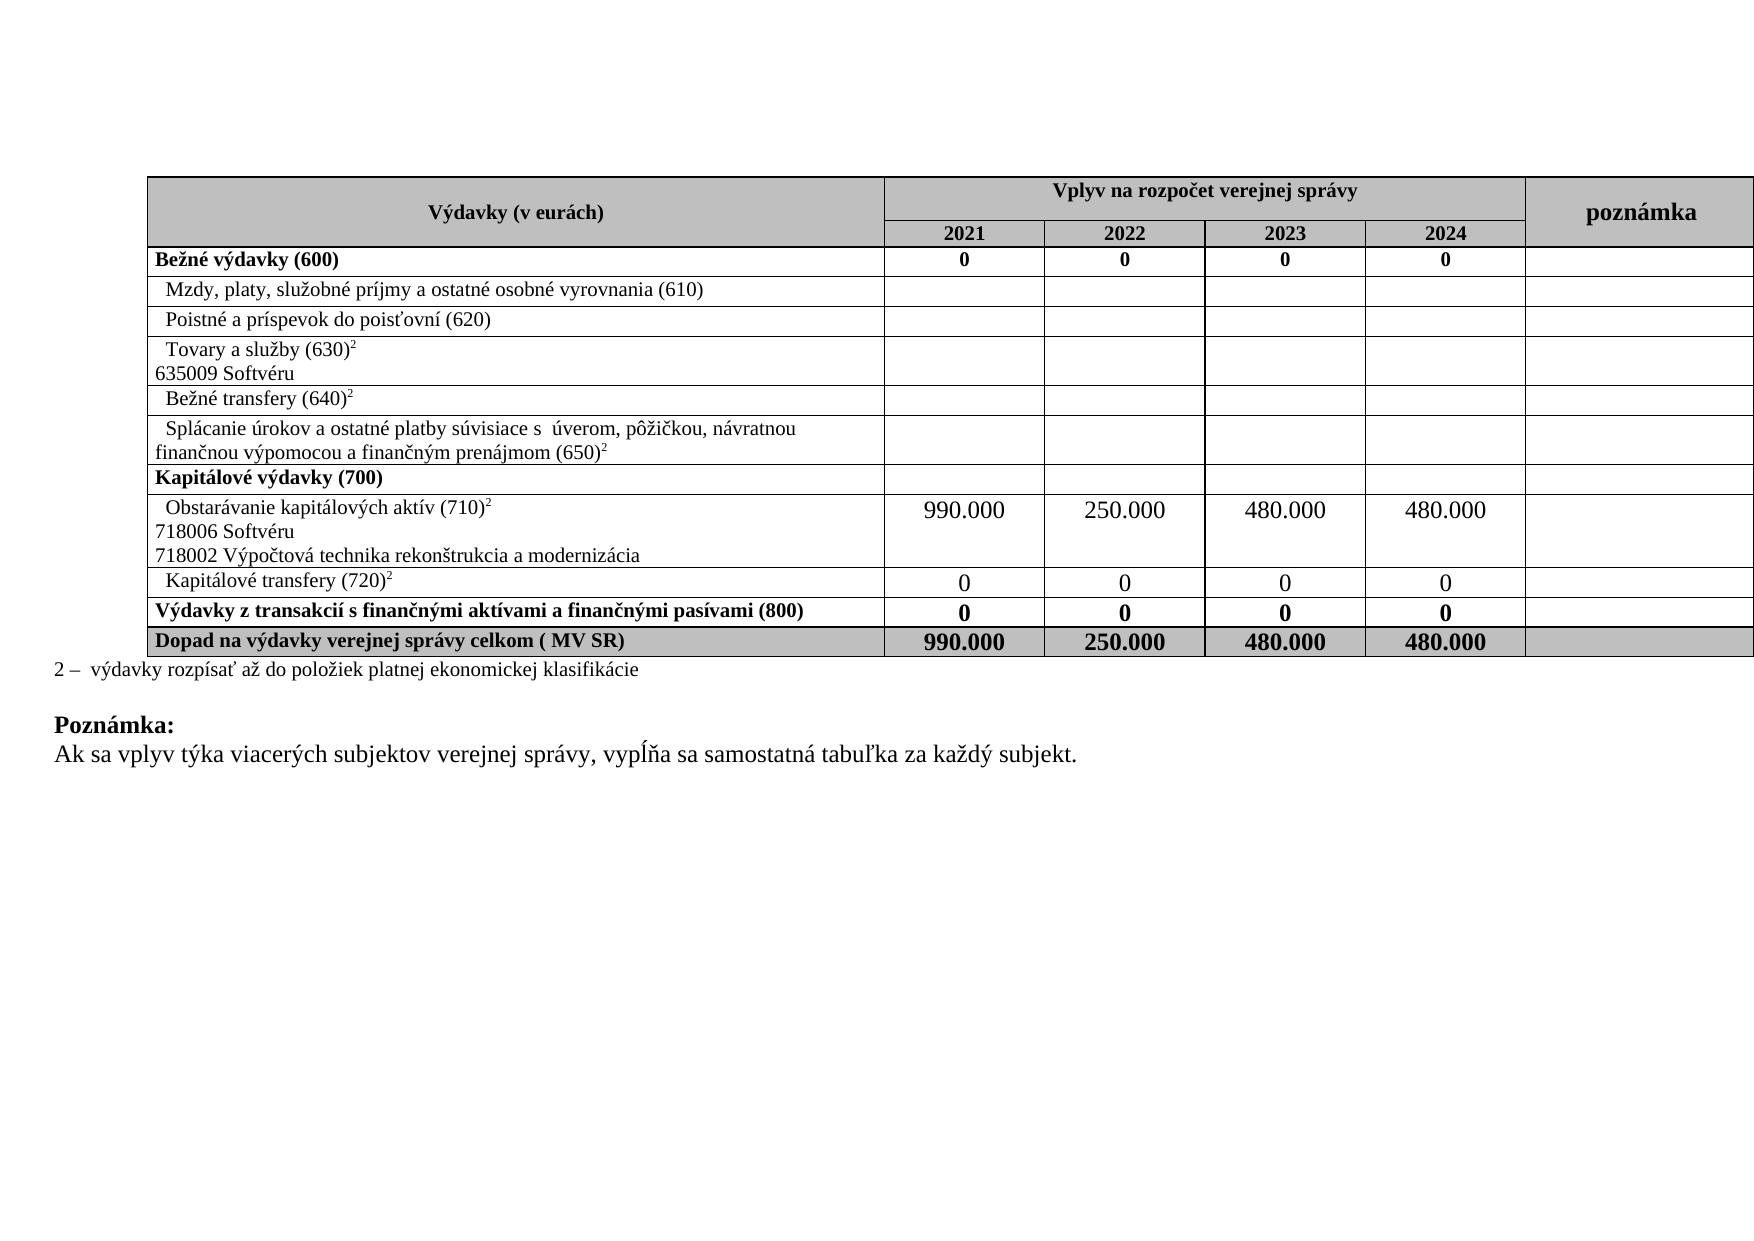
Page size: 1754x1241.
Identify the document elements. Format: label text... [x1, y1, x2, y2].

table_cell [1206, 465, 1365, 494]
table_cell Mzdy, platy, služobné príjmy a ostatné osobné vyrovnania (610) [148, 277, 884, 306]
table_cell Výdavky z transakcií s finančnými aktívami a finančnými pasívami (800) [148, 598, 884, 626]
table_cell [1206, 416, 1365, 464]
table_cell [1366, 277, 1525, 306]
table_cell 0 [1045, 248, 1204, 276]
table_cell 0 [1206, 568, 1365, 597]
table_cell [1526, 416, 1753, 464]
table_cell 480.000 [1366, 628, 1525, 656]
table_cell [1366, 465, 1525, 494]
table_cell [1366, 386, 1525, 415]
table_cell Tovary a služby (630)2 635009 Softvéru [148, 337, 884, 385]
table_cell [1526, 386, 1753, 415]
table_cell 250.000 [1045, 628, 1204, 656]
table_cell 2024 [1366, 221, 1525, 246]
table_cell [1526, 277, 1753, 306]
table_cell [1526, 307, 1753, 336]
table_cell Poistné a príspevok do poisťovní (620) [148, 307, 884, 336]
table_cell [1526, 465, 1753, 494]
table_cell 2021 [885, 221, 1044, 246]
table_cell 480.000 [1366, 495, 1525, 567]
table_cell 0 [1366, 568, 1525, 597]
table_header Vplyv na rozpočet verejnej správy [885, 178, 1525, 220]
table_cell 250.000 [1045, 495, 1204, 567]
table_cell [1526, 598, 1753, 626]
table_cell [1045, 277, 1204, 306]
table_cell 0 [1366, 248, 1525, 276]
table_cell [1366, 416, 1525, 464]
table_cell [1045, 465, 1204, 494]
table_cell [1366, 307, 1525, 336]
table_cell 0 [885, 248, 1044, 276]
table_cell [885, 337, 1044, 385]
table_cell 990.000 [885, 628, 1044, 656]
table_cell [1206, 277, 1365, 306]
table_cell [1526, 337, 1753, 385]
table_cell [1526, 495, 1753, 567]
table_cell [1366, 337, 1525, 385]
table_cell [885, 465, 1044, 494]
table_cell [1526, 568, 1753, 597]
table_cell Kapitálové výdavky (700) [148, 465, 884, 494]
table_cell [1206, 386, 1365, 415]
table_cell [1206, 337, 1365, 385]
table_cell [1206, 307, 1365, 336]
table_cell 0 [1206, 248, 1365, 276]
table_cell [1045, 337, 1204, 385]
table_header Výdavky (v eurách) [148, 178, 884, 246]
table_cell 2022 [1045, 221, 1204, 246]
table_cell Obstarávanie kapitálových aktív (710)2 718006 Softvéru 718002 Výpočtová technika rekonštrukcia a modernizácia [148, 495, 884, 567]
table_cell Dopad na výdavky verejnej správy celkom ( MV SR) [148, 628, 884, 656]
table_header poznámka [1526, 178, 1753, 246]
table_cell [885, 307, 1044, 336]
table_cell 480.000 [1206, 628, 1365, 656]
table_cell [1045, 416, 1204, 464]
table_cell [1045, 386, 1204, 415]
table_cell Bežné výdavky (600) [148, 248, 884, 276]
table_cell 0 [885, 568, 1044, 597]
table_cell [1526, 248, 1753, 276]
table_cell [885, 386, 1044, 415]
table_cell Kapitálové transfery (720)2 [148, 568, 884, 597]
table_cell 0 [1206, 598, 1365, 626]
table_cell [1526, 628, 1753, 656]
table_cell 480.000 [1206, 495, 1365, 567]
table_cell [885, 416, 1044, 464]
text Ak sa vplyv týka viacerých subjektov verejnej správy, vypĺňa sa samostatná tabuľka za každý subjekt. [54, 739, 1606, 768]
text 2 – výdavky rozpísať až do položiek platnej ekonomickej klasifikácie [54, 657, 1606, 681]
table_cell Bežné transfery (640)2 [148, 386, 884, 415]
text Poznámka: [54, 710, 1606, 739]
table_cell Splácanie úrokov a ostatné platby súvisiace s úverom, pôžičkou, návratnou finančnou výpomocou a finančným prenájmom (650)2 [148, 416, 884, 464]
table_cell [1045, 307, 1204, 336]
table_cell 0 [885, 598, 1044, 626]
table_cell 0 [1366, 598, 1525, 626]
table_cell 2023 [1206, 221, 1365, 246]
table_cell 0 [1045, 598, 1204, 626]
table_cell 990.000 [885, 495, 1044, 567]
table_cell 0 [1045, 568, 1204, 597]
table_cell [885, 277, 1044, 306]
